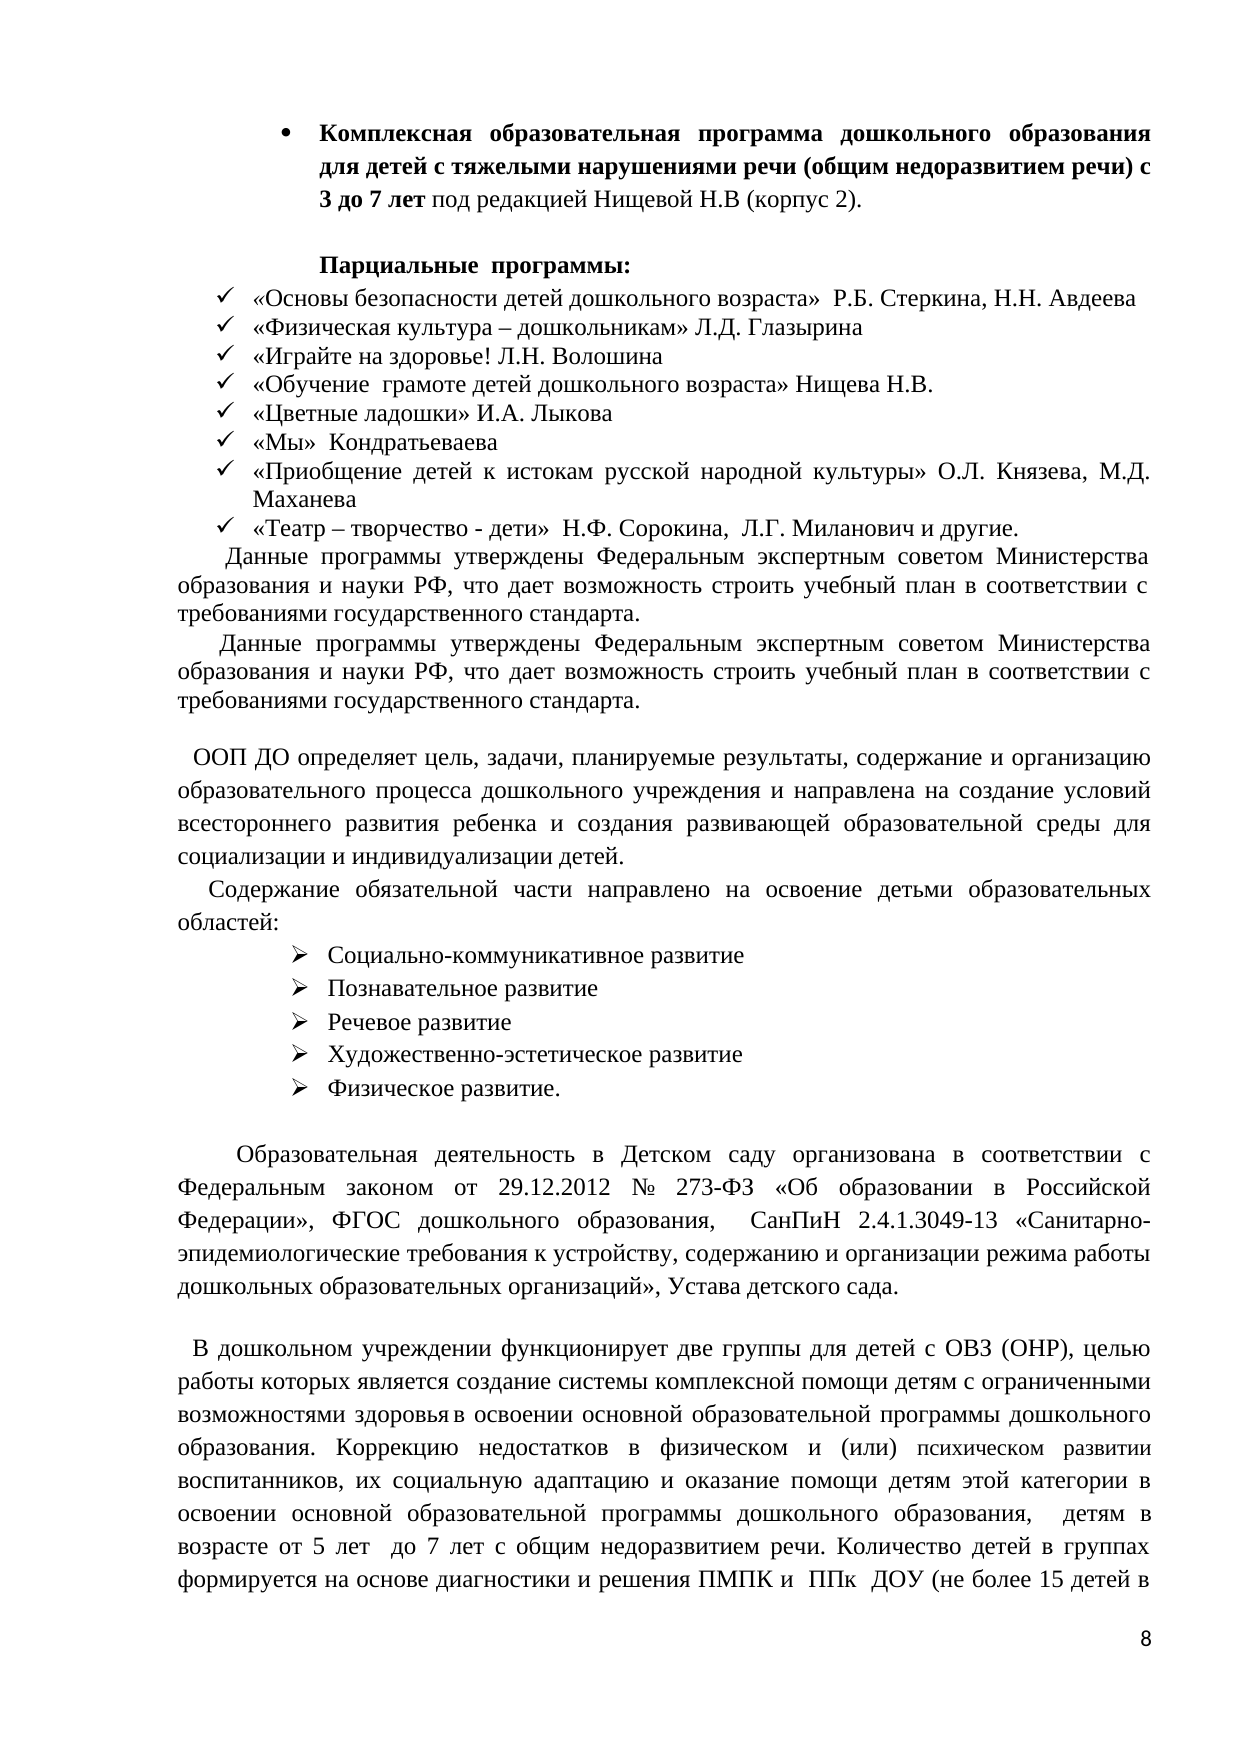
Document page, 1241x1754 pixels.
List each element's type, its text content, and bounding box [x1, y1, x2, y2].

list «Играйте на здоровье! Л.Н. Волошина [215, 341, 1152, 369]
list «Основы безопасности детей дошкольного возраста» Р.Б. Стеркина, Н.Н. Авдеева [215, 283, 1152, 312]
list «Физическая культура – дошкольникам» Л.Д. Глазырина [215, 312, 1152, 341]
list Социально-коммуникативное развитие [290, 941, 1152, 969]
list Речевое развитие [290, 1007, 1152, 1035]
list «Мы» Кондратьеваева [215, 427, 1152, 456]
list Познавательное развитие [290, 973, 1152, 1002]
list «Цветные ладошки» И.А. Лыкова [215, 398, 1152, 427]
text Образовательная деятельность в Детском саду организована в соответствии с Федеральным законом от 29.12.2012 № 273-ФЗ «Об образовании в Российской Федерации», ФГОС дошкольного образования, СанПиН 2.4.1.3049-13 «Санитарно-эпидемиологические требования к устройству, содержанию и организации режима работы дошкольных образовательных организаций», Устава детского сада. [177, 1139, 1152, 1299]
text Содержание обязательной части направлено на освоение детьми образовательных областей: [177, 874, 1152, 936]
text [177, 1333, 1152, 1593]
list Художественно-эстетическое развитие [290, 1039, 1152, 1068]
list «Приобщение детей к истокам русской народной культуры» О.Л. Князева, М.Д. Маханева [215, 456, 1152, 513]
text Данные программы утверждены Федеральным экспертным советом Министерства образования и науки РФ, что дает возможность строить учебный план в соответствии с требованиями государственного стандарта. [162, 542, 1149, 628]
list «Театр – творчество - дети» Н.Ф. Сорокина, Л.Г. Миланович и другие. [215, 513, 1152, 542]
list Комплексная образовательная программа дошкольного образования для детей с тяжелыми нарушениями речи (общим недоразвитием речи) с 3 до 7 лет под редакцией Нищевой Н.В (корпус 2). [282, 118, 1152, 213]
text ООП ДО определяет цель, задачи, планируемые результаты, содержание и организацию образовательного процесса дошкольного учреждения и направлена на создание условий всестороннего развития ребенка и создания развивающей образовательной среды для социализации и индивидуализации детей. [177, 742, 1152, 870]
text Данные программы утверждены Федеральным экспертным советом Министерства образования и науки РФ, что дает возможность строить учебный план в соответствии с требованиями государственного стандарта. [177, 628, 1152, 714]
list Парциальные программы: [319, 250, 1152, 279]
list «Обучение грамоте детей дошкольного возраста» Нищева Н.В. [215, 369, 1152, 398]
list Физическое развитие. [290, 1073, 1152, 1101]
